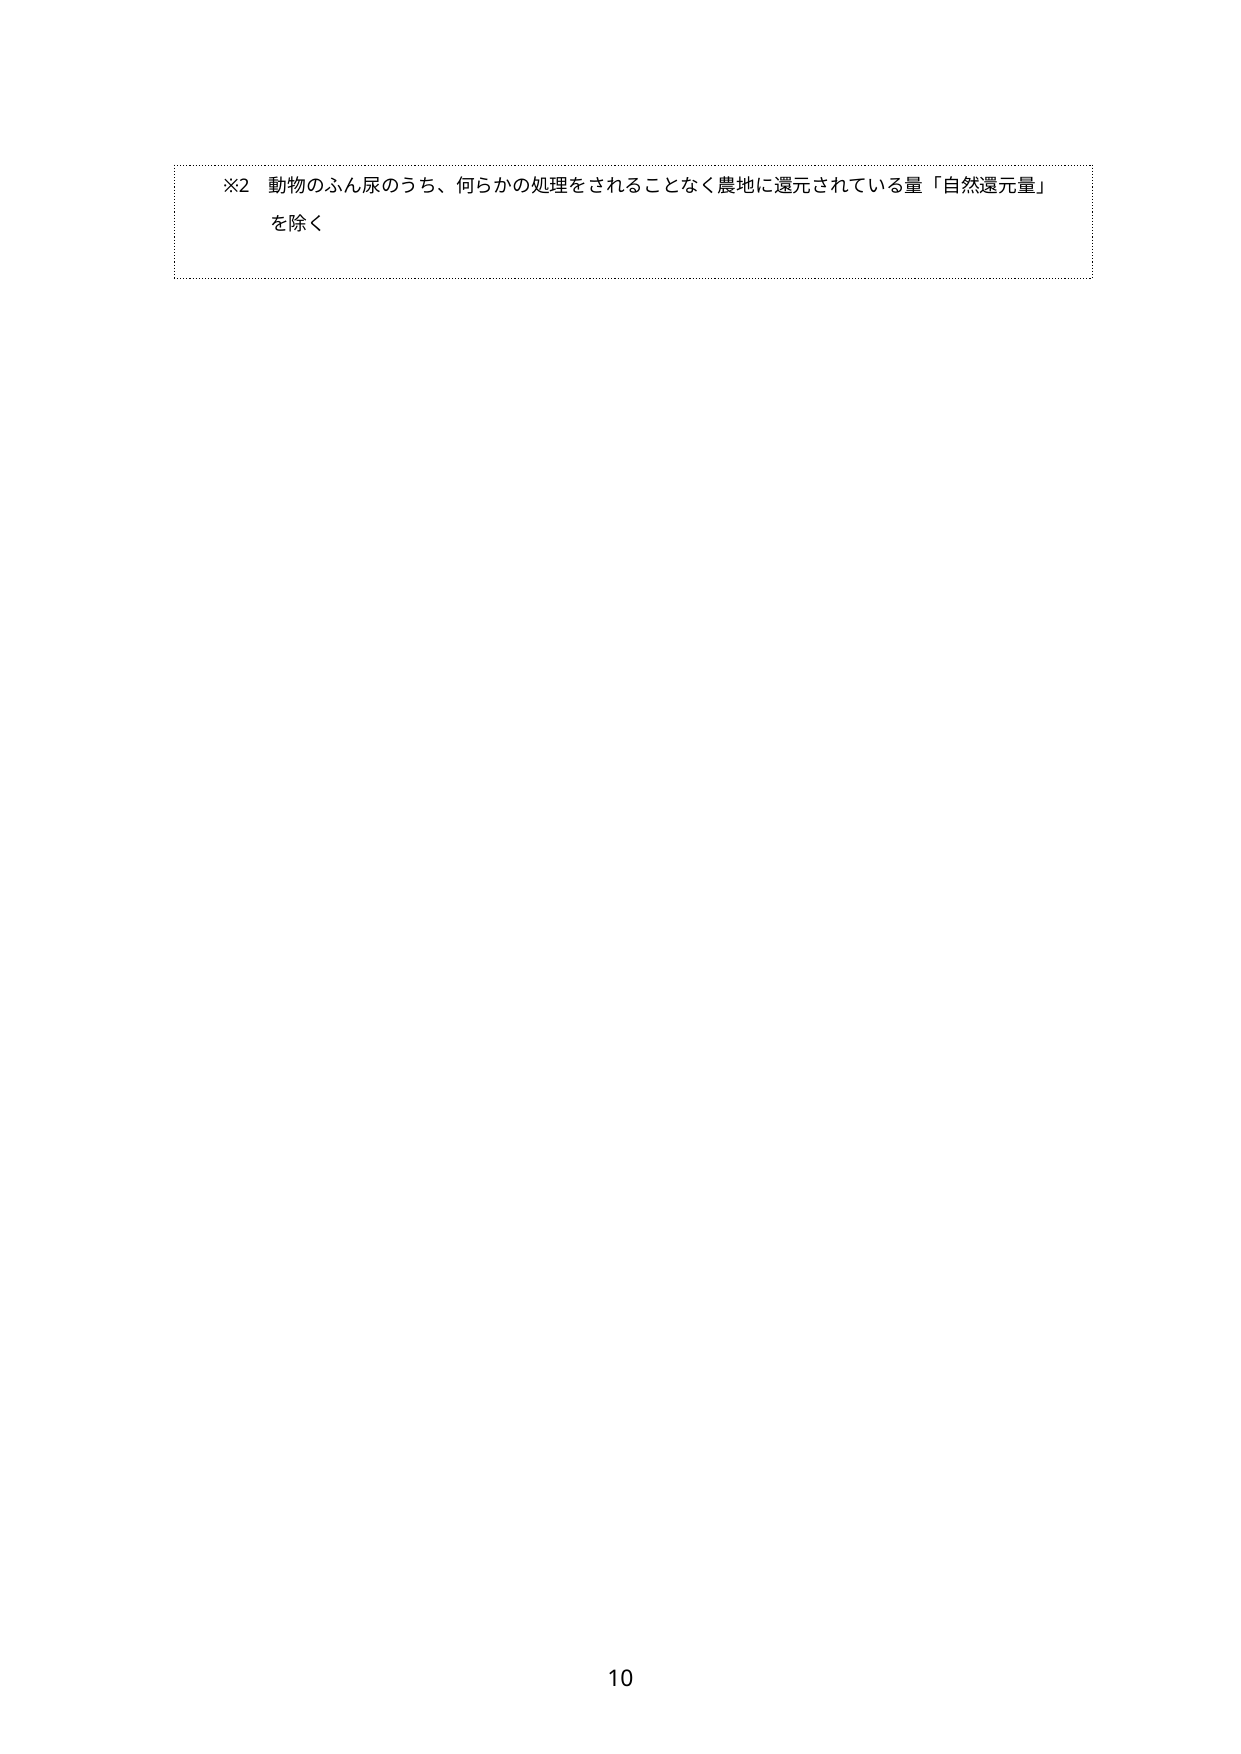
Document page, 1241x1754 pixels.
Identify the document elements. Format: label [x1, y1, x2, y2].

table_header [174, 165, 1092, 278]
